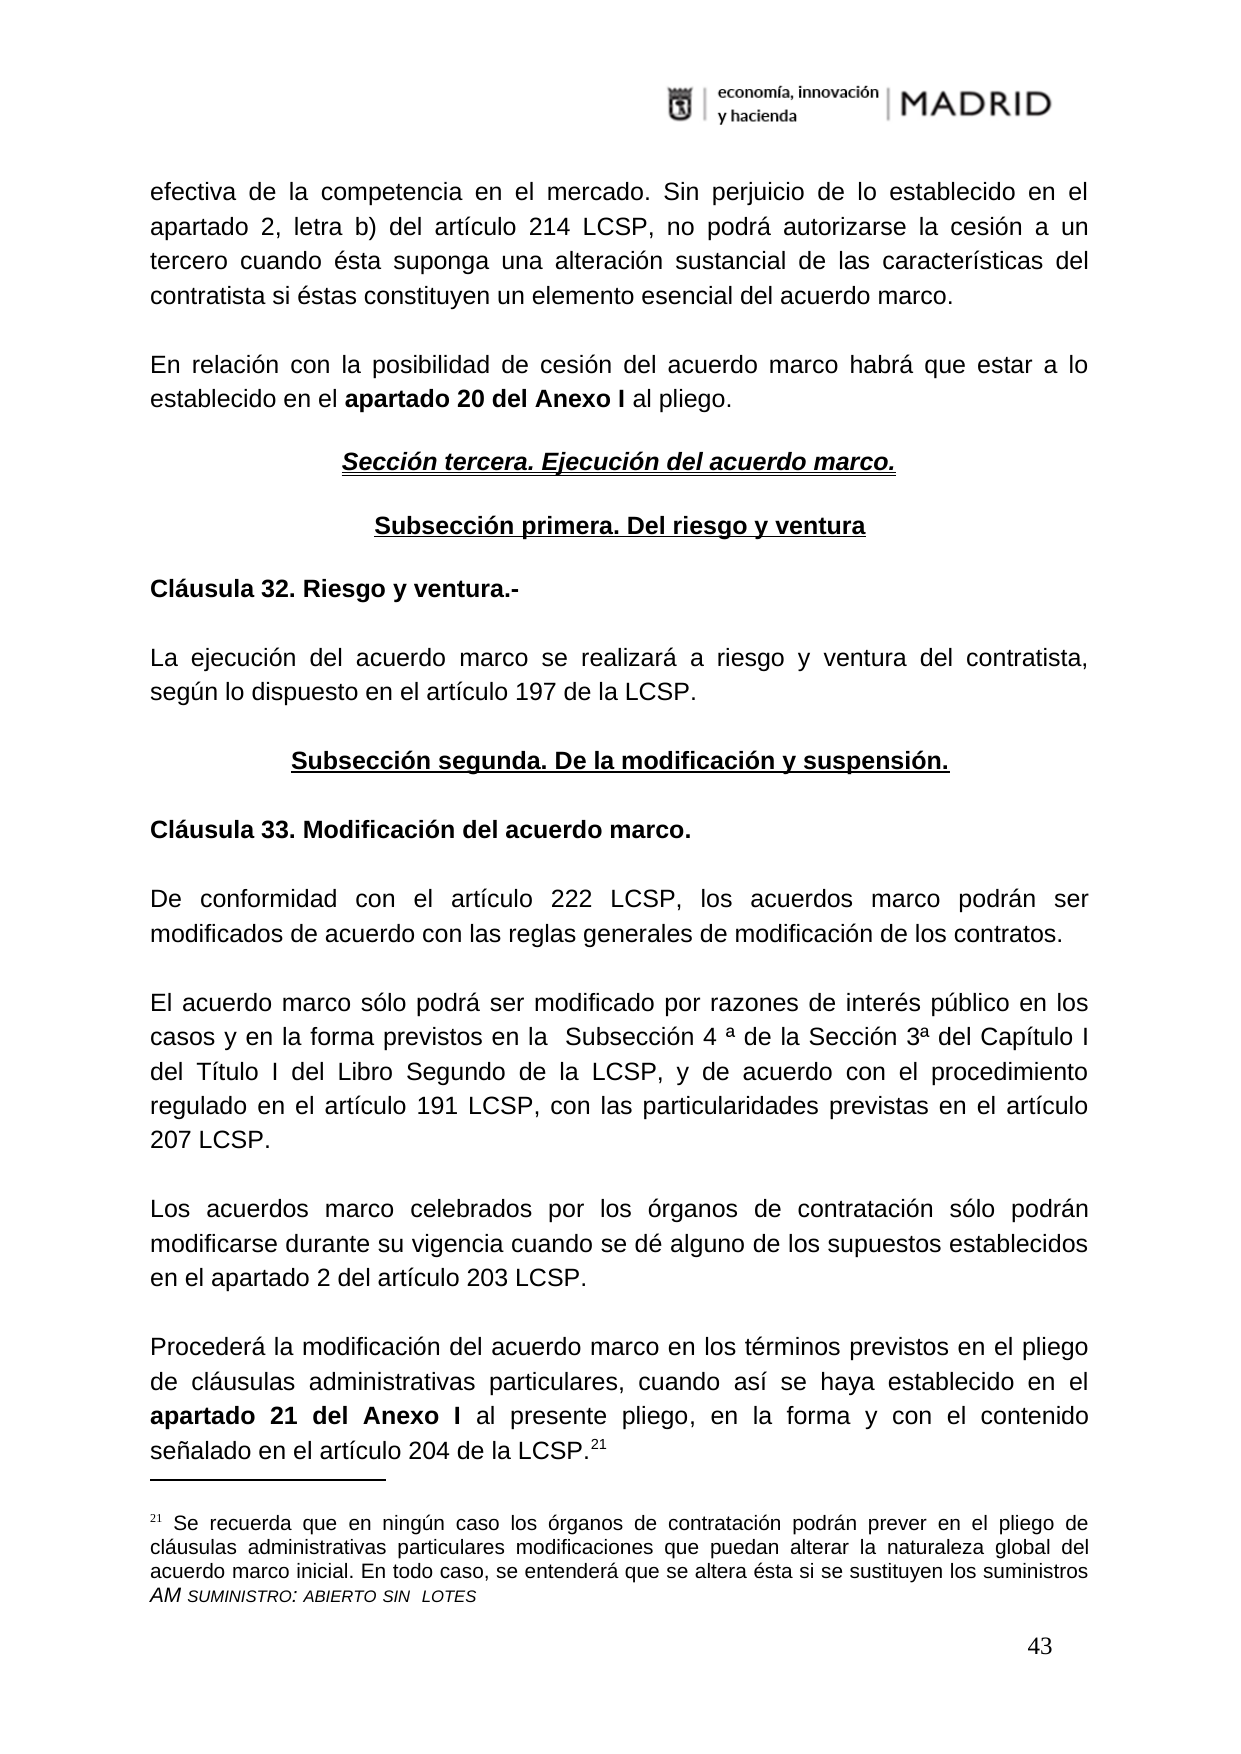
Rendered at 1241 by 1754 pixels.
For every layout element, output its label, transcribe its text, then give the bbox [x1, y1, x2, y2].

subtitle Cláusula 33. Modificación del acuerdo marco. [150, 815, 1090, 844]
text En relación con la posibilidad de cesión del acuerdo marco habrá que estar a lo establecido en el apartado 20 del Anexo I al pliego. [150, 350, 1090, 413]
subtitle Cláusula 32. Riesgo y ventura.- [150, 574, 1090, 603]
text Los acuerdos marco celebrados por los órganos de contratación sólo podrán modificarse durante su vigencia cuando se dé alguno de los supuestos establecidos en el apartado 2 del artículo 203 LCSP. [150, 1194, 1090, 1292]
subtitle Subsección primera. Del riesgo y ventura [150, 511, 1090, 539]
subtitle Subsección segunda. De la modificación y suspensión. [150, 746, 1090, 775]
text De conformidad con el artículo 222 LCSP, los acuerdos marco podrán ser modificados de acuerdo con las reglas generales de modificación de los contratos. [150, 884, 1090, 947]
picture [647, 75, 1068, 142]
text Procederá la modificación del acuerdo marco en los términos previstos en el pliego de cláusulas administrativas particulares, cuando así se haya establecido en el apartado 21 del Anexo I al presente pliego, en la forma y con el contenido señalado en el artículo 204 de [150, 1332, 1090, 1464]
text La ejecución del acuerdo marco se realizará a riesgo y ventura del contratista, según lo dispuesto en el artículo 197 de la LCSP. [150, 643, 1090, 706]
text El acuerdo marco sólo podrá ser modificado por razones de interés público en los casos y en la forma previstos en 4 ª de 3ª del Capítulo I del Título I del Libro Segundo de , y de acuerdo con el procedimiento regulado en el artículo 191 LCSP, con las particularidades previstas en el artículo 207 LCSP. [150, 988, 1090, 1154]
subtitle Sección tercera. Ejecución del acuerdo marco. [150, 447, 1090, 476]
